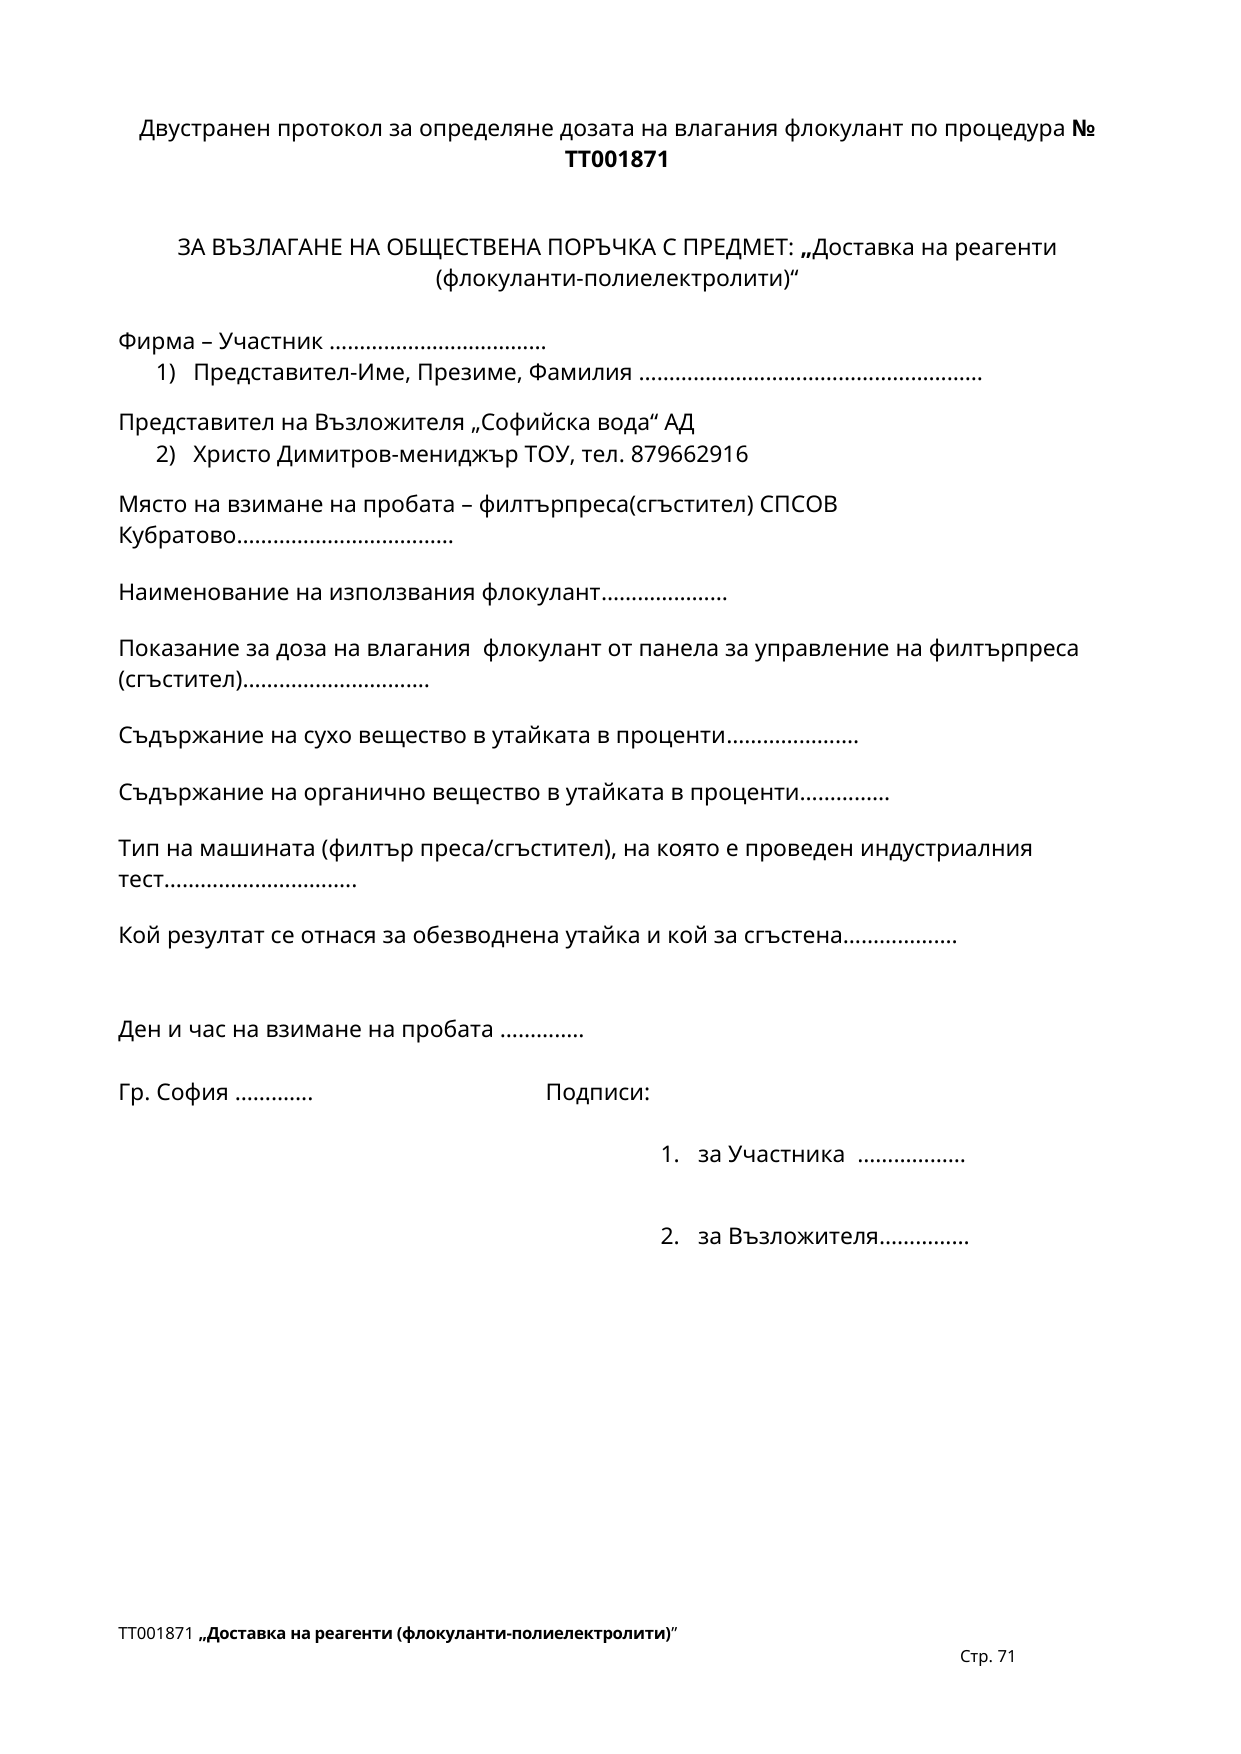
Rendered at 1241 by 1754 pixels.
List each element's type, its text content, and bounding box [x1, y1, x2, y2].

list за Участника ……………… [660, 1138, 1116, 1169]
text Място на взимане на пробата – филтърпреса(сгъстител) СПСОВ Кубратово……………………………… [118, 488, 1116, 551]
list за Възложителя…………… [660, 1220, 1116, 1251]
text Двустранен протокол за определяне дозата на влагания флокулант по процедура № ТТ001871 [118, 112, 1116, 175]
text Съдържание на сухо вещество в утайката в проценти…………………. [118, 719, 1116, 751]
text Представител на Възложителя „Софийска вода“ АД [118, 406, 1116, 438]
text Наименование на използвания флокулант………………… [118, 576, 1116, 607]
text Показание за доза на влагания флокулант от панела за управление на филтърпреса (сгъстител)…………………………. [118, 632, 1116, 694]
text Кой резултат се отнася за обезводнена утайка и кой за сгъстена………………. [118, 919, 1116, 951]
text Фирма – Участник ……………………………… [118, 325, 1116, 356]
text Гр. София …………. Подписи: [118, 1076, 1116, 1107]
text ЗА ВЪЗЛАГАНЕ НА ОБЩЕСТВЕНА ПОРЪЧКА С ПРЕДМЕТ: „Доставка на реагенти (флокуланти-полиелектролити)“ [118, 231, 1116, 293]
text Тип на машината (филтър преса/сгъстител), на която е проведен индустриалния тест………………………….. [118, 832, 1116, 894]
list Представител-Име, Презиме, Фамилия ………………………………………………… [156, 356, 1116, 387]
list Христо Димитров-мениджър ТОУ, тел. 879662916 [156, 438, 1116, 469]
text Съдържание на органично вещество в утайката в проценти…………… [118, 776, 1116, 807]
text Ден и час на взимане на пробата ………….. [118, 1013, 1116, 1044]
